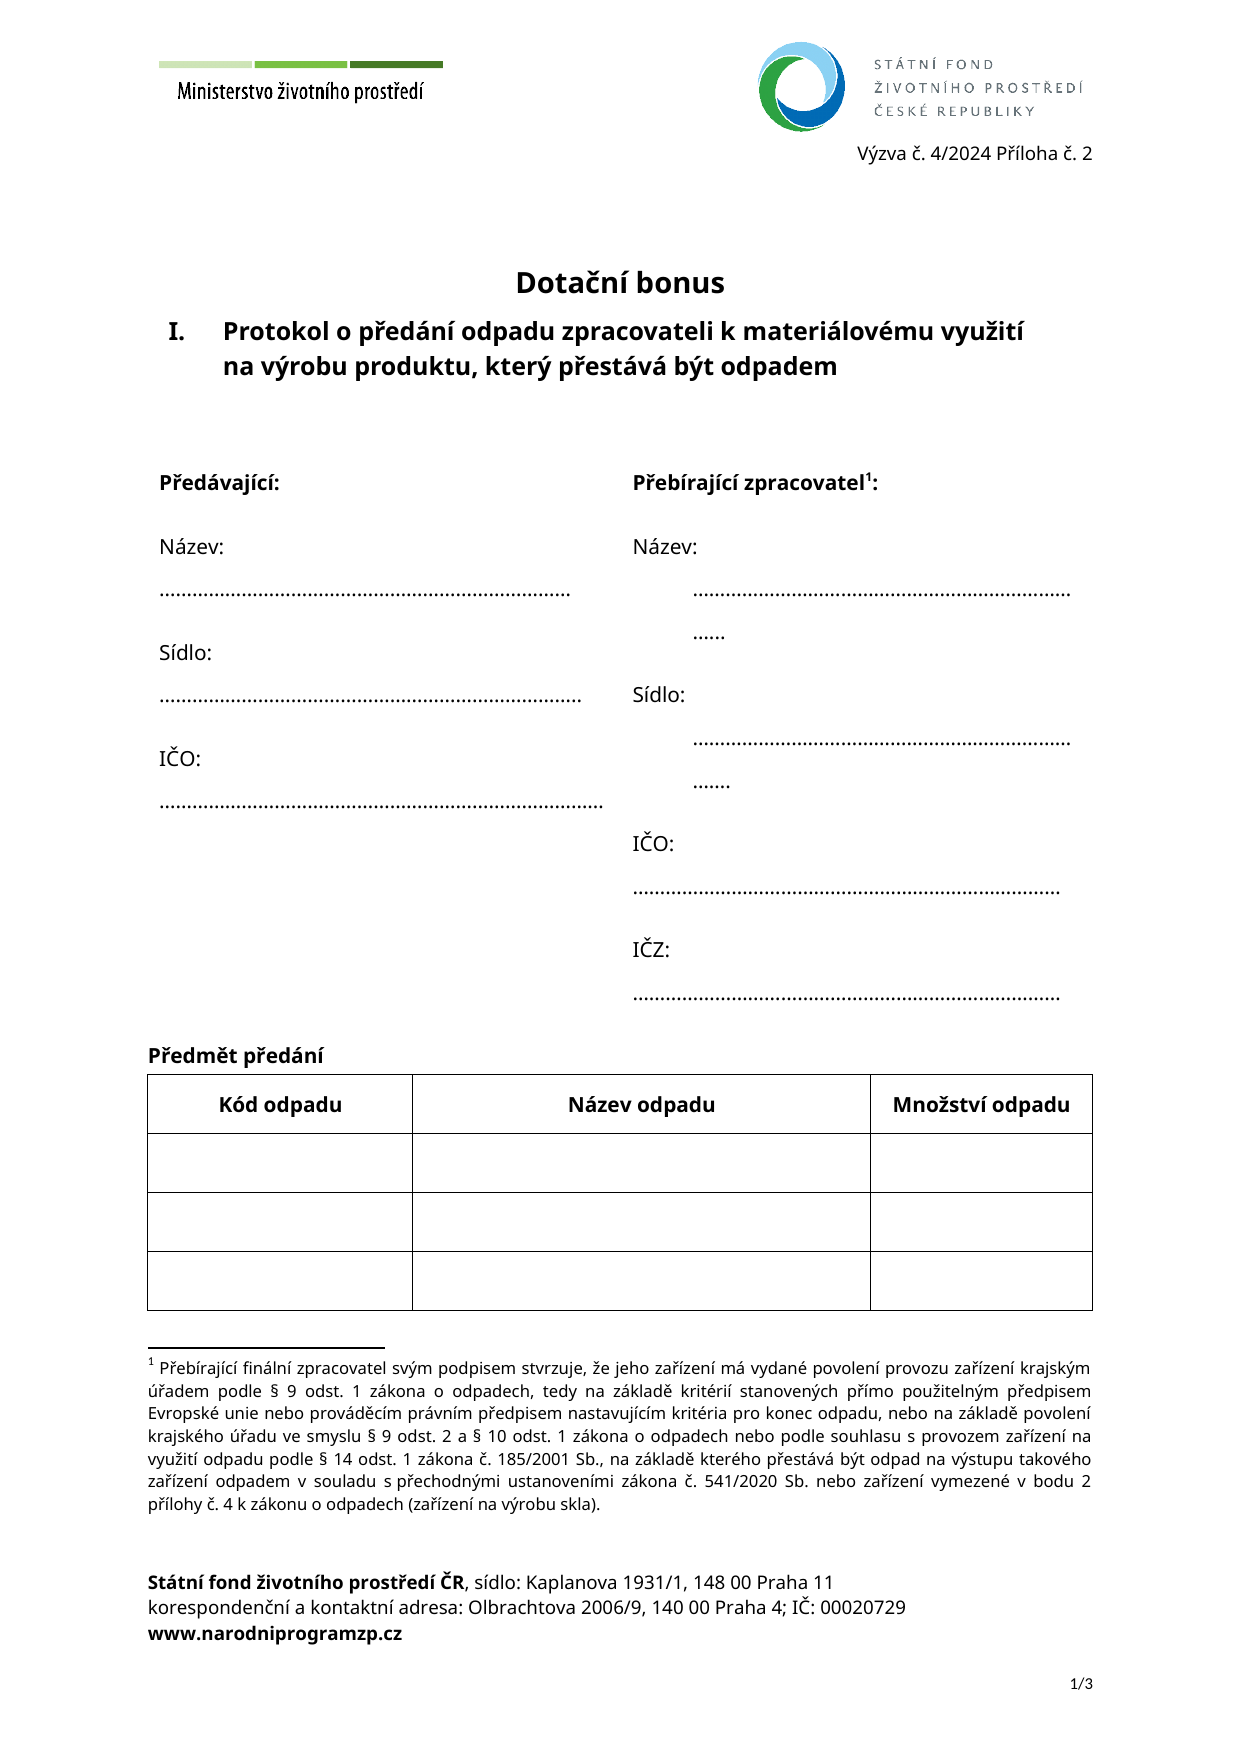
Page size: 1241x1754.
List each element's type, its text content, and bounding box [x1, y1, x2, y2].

table_header Množství odpadu [871, 1075, 1092, 1133]
table_cell [871, 1134, 1092, 1192]
table_cell [871, 1193, 1092, 1251]
table_header Název odpadu [413, 1075, 870, 1133]
table_cell [148, 1193, 412, 1251]
table_cell [413, 1193, 870, 1251]
table_cell [413, 1134, 870, 1192]
subtitle Protokol o předání odpadu zpracovateli k materiálovému využití na výrobu produktu, který přestává být odpadem [185, 314, 1093, 382]
picture [147, 35, 1093, 141]
subtitle Dotační bonus [148, 262, 1093, 302]
table_cell [148, 1134, 412, 1192]
table_header Předávající: Název: ………………………………………………………………… Sídlo: ………………………………………………………………….. IČO:……………………………………………………………………… [148, 448, 621, 1021]
table_cell [871, 1252, 1092, 1310]
table_cell [413, 1252, 870, 1310]
subtitle Předmět předání [148, 1041, 1093, 1070]
table_cell [148, 1252, 412, 1310]
table_header Přebírající zpracovatel: Název: ………………………………………………………………... Sídlo: …………………………………………………………………. IČO: …………………………………………………………………… IČZ: …………………………………………………………………… [621, 448, 1093, 1021]
table_header Kód odpadu [148, 1075, 412, 1133]
